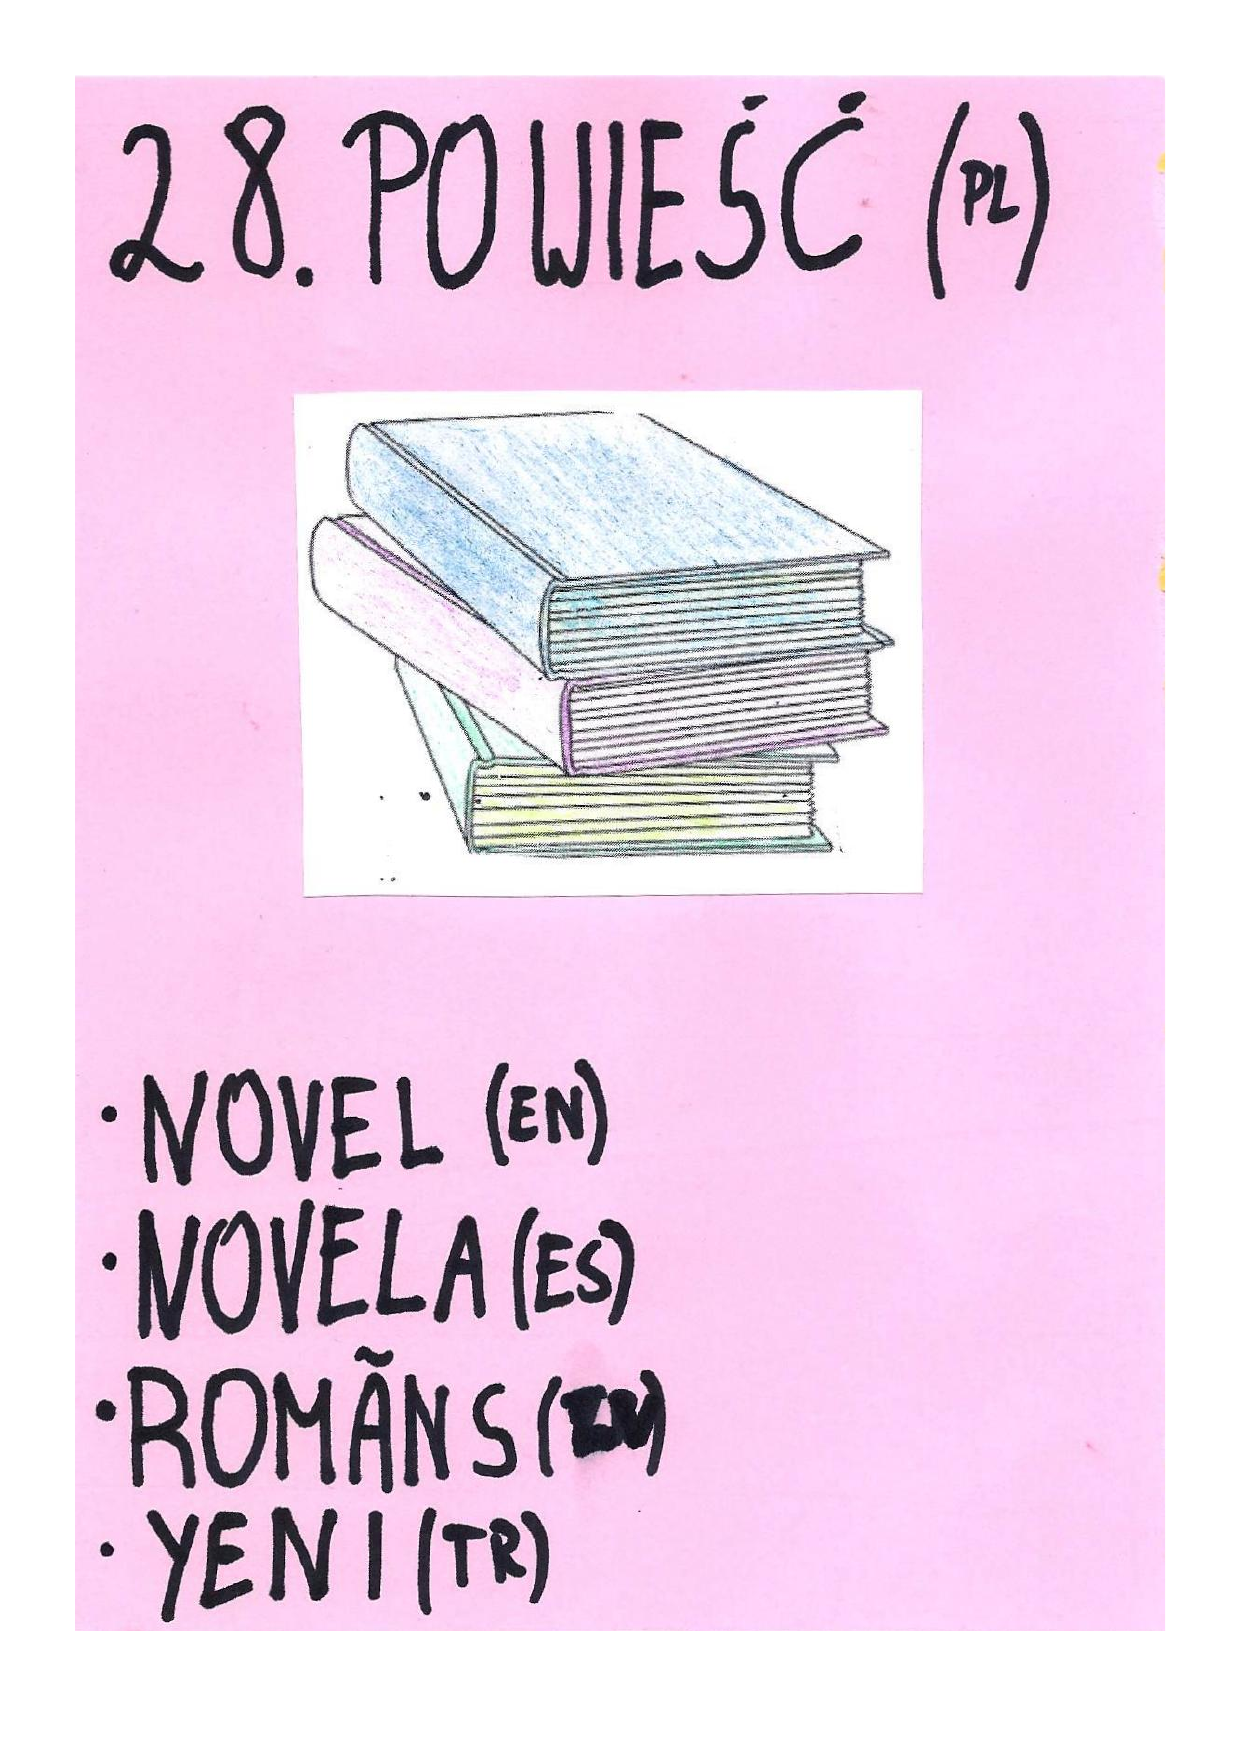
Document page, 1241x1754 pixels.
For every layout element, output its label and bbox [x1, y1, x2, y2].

picture [75, 75, 1166, 1631]
